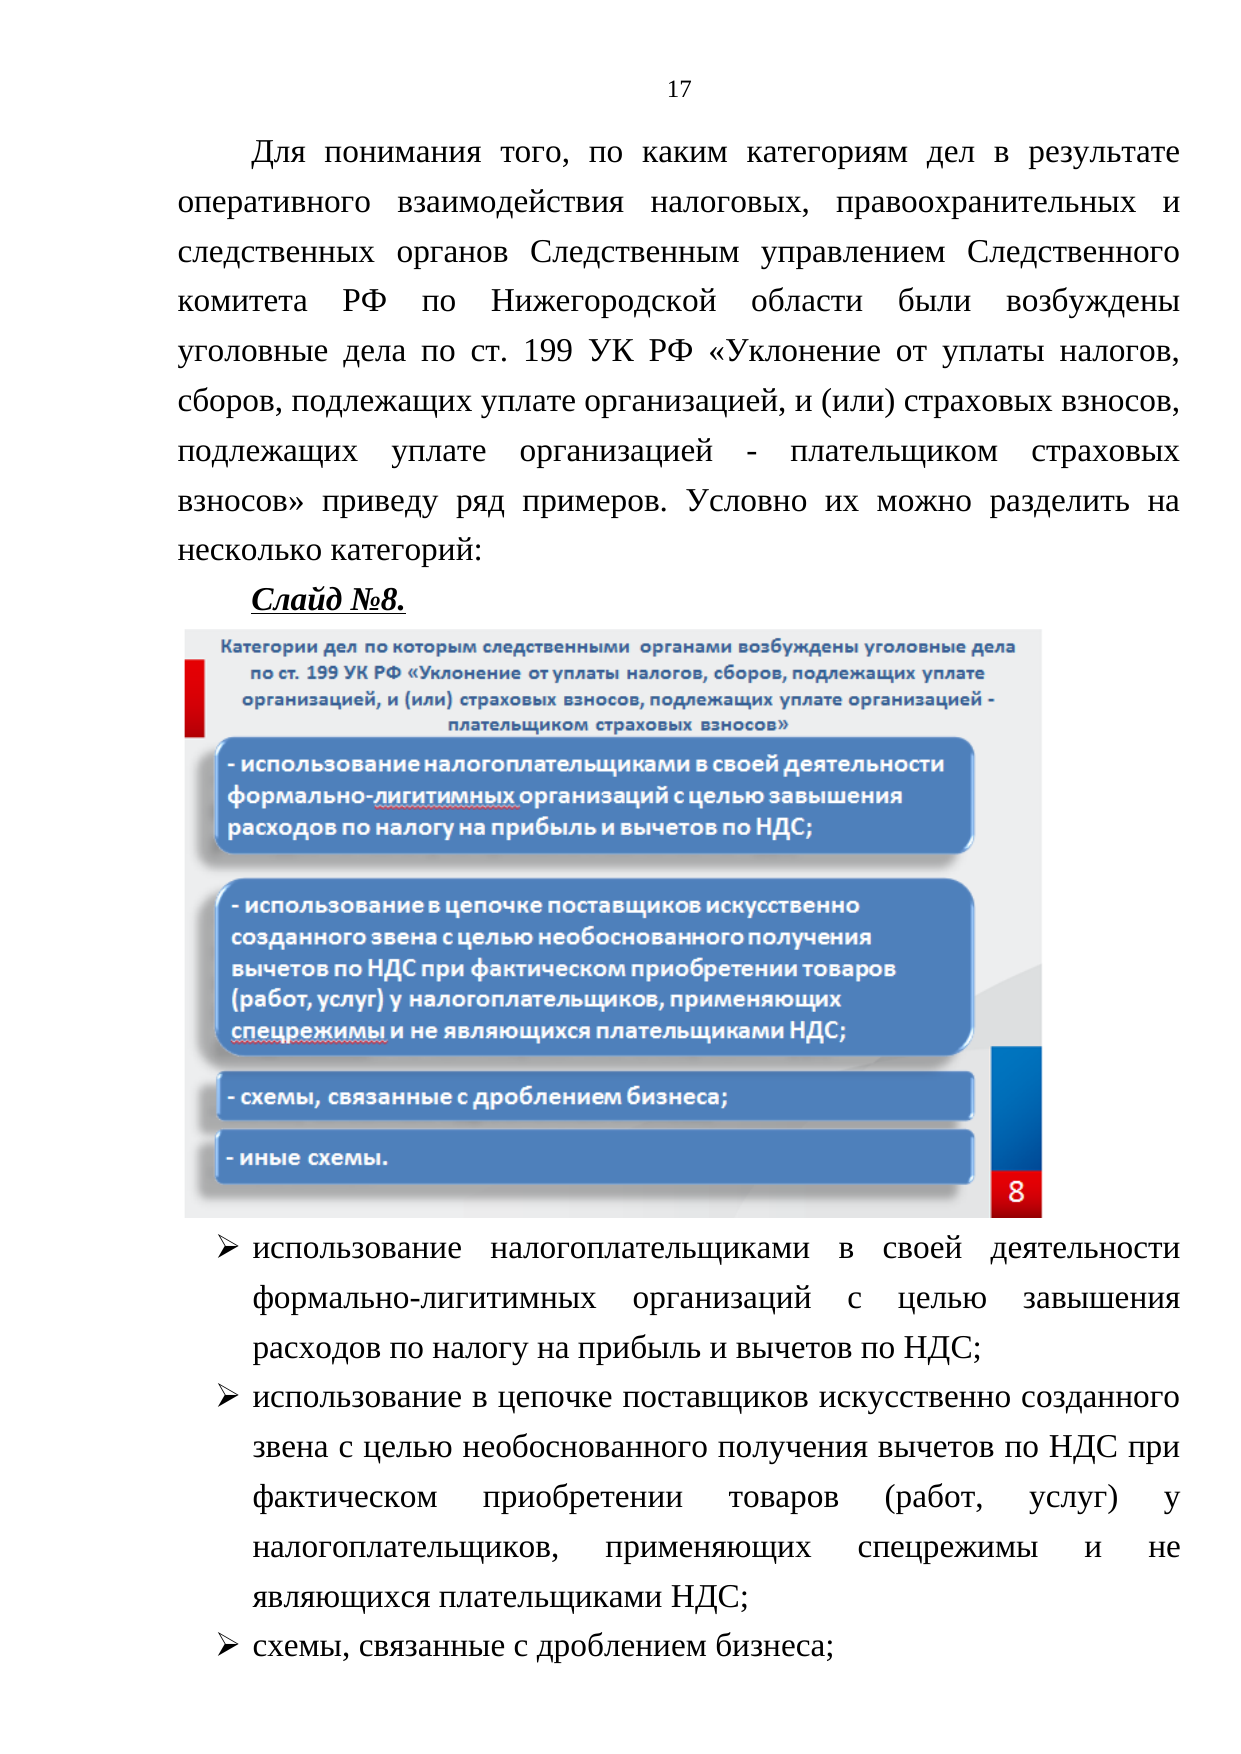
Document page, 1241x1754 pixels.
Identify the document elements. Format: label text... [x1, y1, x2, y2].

text Слайд №8. [177, 579, 1181, 618]
picture [184, 629, 1043, 1218]
list использование в цепочке поставщиков искусственно созданного звена с целью необоснованного получения вычетов по НДС при фактическом приобретении товаров (работ, услуг) у налогоплательщиков, применяющих спецрежимы и не являющихся плательщиками НДС; [215, 1377, 1181, 1614]
list использование налогоплательщиками в своей деятельности формально-лигитимных организаций с целью завышения расходов по налогу на прибыль и вычетов по НДС; [215, 1227, 1181, 1365]
text Для понимания того, по каким категориям дел в результате оперативного взаимодействия налоговых, правоохранительных и следственных органов Следственным управлением Следственного комитета РФ по Нижегородской области были возбуждены уголовные дела по ст. 199 УК РФ «Уклонение от уплаты налогов, сборов, подлежащих уплате организацией, и (или) страховых взносов, подлежащих уплате организацией - плательщиком страховых взносов» приведу ряд примеров. Условно их можно разделить на несколько категорий: [177, 131, 1181, 568]
list схемы, связанные с дроблением бизнеса; [215, 1626, 1181, 1664]
